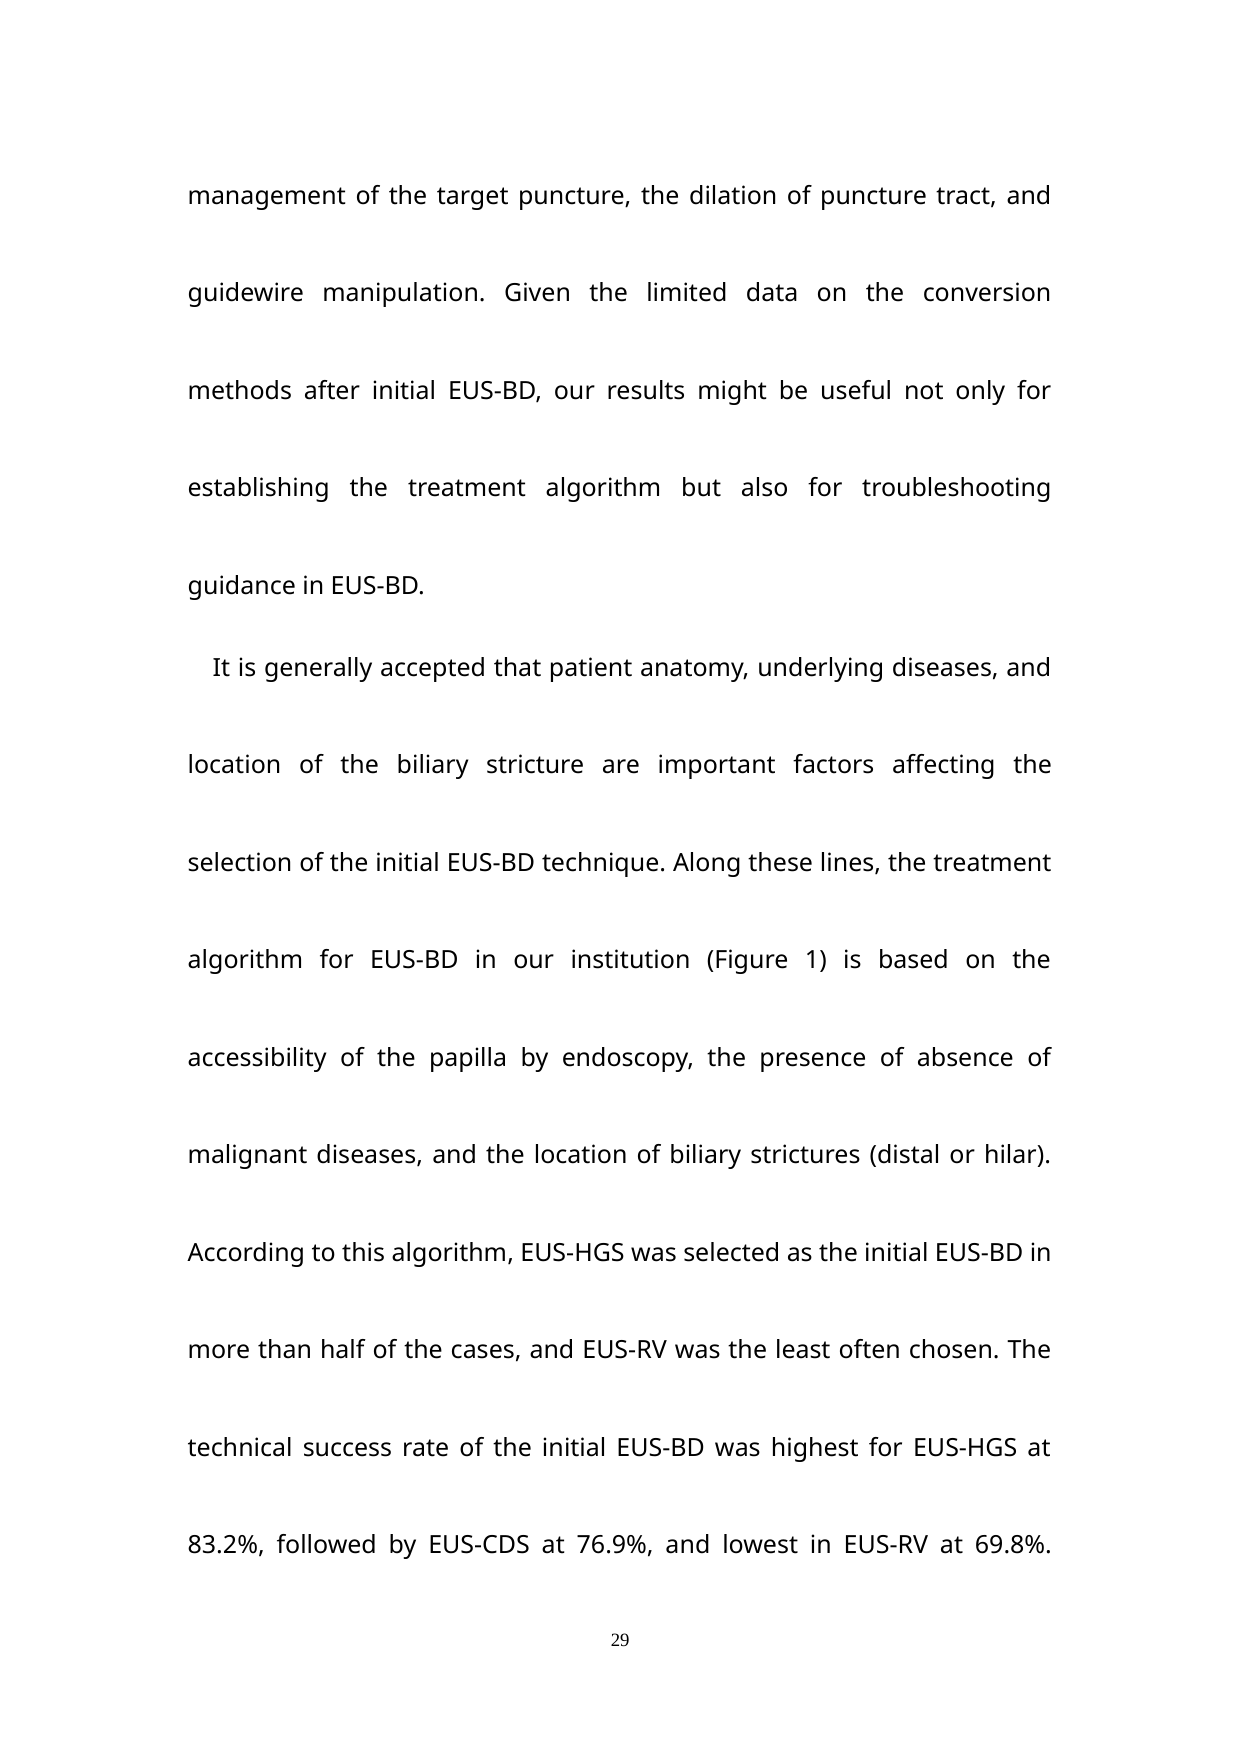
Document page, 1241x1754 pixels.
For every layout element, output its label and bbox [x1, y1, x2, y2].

text [187, 634, 1053, 1576]
text [187, 162, 1053, 617]
